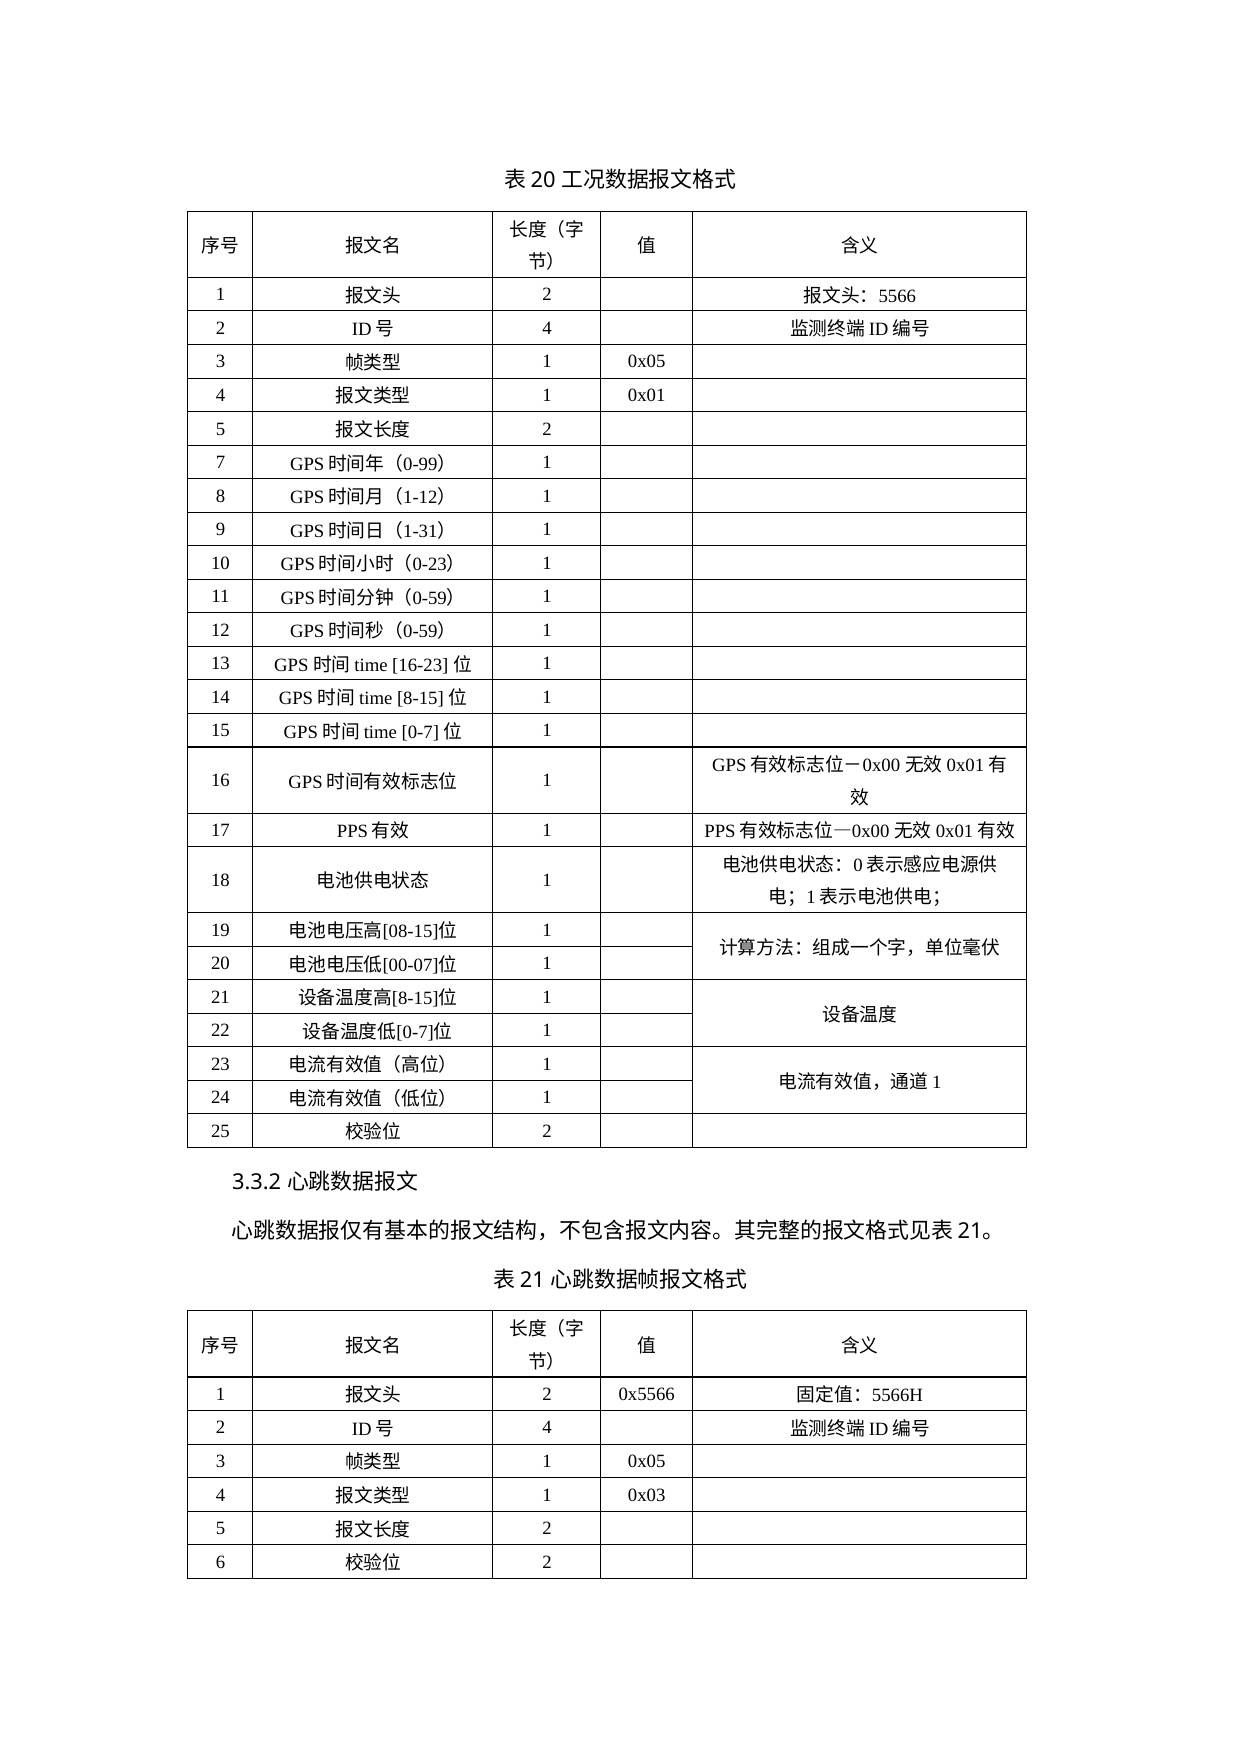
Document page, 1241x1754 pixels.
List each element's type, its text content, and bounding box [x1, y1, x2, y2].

table_cell GPS时间年（0-99） [253, 446, 492, 478]
table_header 值 [601, 212, 692, 277]
table_cell [601, 1545, 692, 1578]
table_cell 2 [493, 1378, 600, 1410]
table_cell [601, 580, 692, 612]
table_cell [601, 1114, 692, 1147]
table_cell 1 [493, 1478, 600, 1511]
table_cell GPS 时间time [16-23] 位 [253, 647, 492, 679]
table_cell [693, 513, 1026, 545]
table_cell [693, 613, 1026, 646]
table_cell 1 [493, 446, 600, 478]
table_cell [601, 947, 692, 979]
table_cell ID号 [253, 1411, 492, 1443]
table_cell 25 [188, 1114, 252, 1147]
table_cell 0x05 [601, 1445, 692, 1477]
table_cell 17 [188, 814, 252, 846]
table_header 报文名 [253, 1311, 492, 1376]
table_cell 4 [493, 1411, 600, 1443]
table_cell 22 [188, 1014, 252, 1046]
table_cell [601, 278, 692, 310]
table_cell [601, 647, 692, 679]
table_cell 1 [188, 278, 252, 310]
table_cell 1 [493, 714, 600, 746]
table_cell [601, 1512, 692, 1544]
table_cell GPS有效标志位－0x00 无效 0x01 有效 [693, 748, 1026, 812]
table_cell [601, 546, 692, 579]
table_cell 1 [493, 1081, 600, 1113]
table_cell 电池电压高[08-15]位 [253, 913, 492, 946]
table_cell 15 [188, 714, 252, 746]
table_cell 5 [188, 412, 252, 444]
table_header 含义 [693, 1311, 1026, 1376]
table_cell 报文头 [253, 1378, 492, 1410]
table_cell 电池供电状态 [253, 847, 492, 912]
table_cell GPS 时间time [0-7] 位 [253, 714, 492, 746]
list 表21 心跳数据帧报文格式 [187, 1262, 1053, 1294]
table_cell 帧类型 [253, 1445, 492, 1477]
table_cell 1 [493, 814, 600, 846]
table_cell [601, 1047, 692, 1080]
table_cell 3 [188, 1445, 252, 1477]
table_cell 8 [188, 479, 252, 512]
table_cell 4 [493, 311, 600, 344]
table_cell 2 [493, 1114, 600, 1147]
table_cell 6 [188, 1545, 252, 1578]
table_cell PPS有效标志位—0x00 无效 0x01 有效 [693, 814, 1026, 846]
table_cell 报文类型 [253, 1478, 492, 1511]
table_header 报文名 [253, 212, 492, 277]
table_cell GPS时间分钟（0-59） [253, 580, 492, 612]
table_cell [601, 748, 692, 812]
table_header 值 [601, 1311, 692, 1376]
table_cell [693, 1114, 1026, 1147]
table_cell [693, 647, 1026, 679]
table_cell [601, 1081, 692, 1113]
table_cell 0x03 [601, 1478, 692, 1511]
table_cell 2 [493, 1512, 600, 1544]
table_cell GPS时间有效标志位 [253, 748, 492, 812]
table_cell 报文长度 [253, 412, 492, 444]
table_cell GPS时间月（1-12） [253, 479, 492, 512]
table_cell [693, 412, 1026, 444]
table_cell 电流有效值，通道1 [693, 1047, 1026, 1113]
table_header 序号 [188, 212, 252, 277]
table_cell 0x5566 [601, 1378, 692, 1410]
table_cell [601, 479, 692, 512]
table_cell 设备温度 [693, 980, 1026, 1046]
table_cell 1 [493, 613, 600, 646]
table_cell 电池供电状态：0表示感应电源供电；1表示电池供电； [693, 847, 1026, 912]
table_cell [693, 379, 1026, 411]
table_cell 5 [188, 1512, 252, 1544]
table_cell 固定值：5566H [693, 1378, 1026, 1410]
table_cell 1 [493, 947, 600, 979]
table_cell [693, 680, 1026, 713]
table_cell 监测终端ID编号 [693, 1411, 1026, 1443]
table_cell [601, 513, 692, 545]
table_header 含义 [693, 212, 1026, 277]
table_cell 1 [493, 580, 600, 612]
table_cell 报文头：5566 [693, 278, 1026, 310]
table_cell [601, 714, 692, 746]
table_cell 2 [493, 278, 600, 310]
table_header 长度（字节） [493, 1311, 600, 1376]
table_cell 2 [188, 1411, 252, 1443]
list 表20 工况数据报文格式 [187, 162, 1053, 194]
table_cell [693, 1512, 1026, 1544]
table_cell 1 [493, 1014, 600, 1046]
table_header 序号 [188, 1311, 252, 1376]
table_cell [693, 446, 1026, 478]
table_cell [693, 1445, 1026, 1477]
table_cell 电池电压低[00-07]位 [253, 947, 492, 979]
table_cell 1 [493, 680, 600, 713]
table_cell 1 [493, 345, 600, 377]
table_cell 1 [493, 847, 600, 912]
table_cell 19 [188, 913, 252, 946]
table_cell [601, 613, 692, 646]
table_cell 报文头 [253, 278, 492, 310]
table_cell GPS时间秒（0-59） [253, 613, 492, 646]
table_cell PPS有效 [253, 814, 492, 846]
table_cell 24 [188, 1081, 252, 1113]
table_cell 0x01 [601, 379, 692, 411]
table_cell 校验位 [253, 1545, 492, 1578]
table_cell 1 [493, 647, 600, 679]
table_cell 1 [493, 913, 600, 946]
table_cell 1 [493, 379, 600, 411]
table_cell 1 [493, 479, 600, 512]
table_cell [601, 680, 692, 713]
table_header 长度（字节） [493, 212, 600, 277]
table_cell [693, 546, 1026, 579]
table_cell [601, 311, 692, 344]
table_cell GPS时间小时（0-23） [253, 546, 492, 579]
table_cell [601, 913, 692, 946]
table_cell [693, 345, 1026, 377]
table_cell [693, 580, 1026, 612]
table_cell 2 [188, 311, 252, 344]
table_cell 1 [188, 1378, 252, 1410]
table_cell [601, 814, 692, 846]
table_cell 11 [188, 580, 252, 612]
table_cell 21 [188, 980, 252, 1013]
table_cell 1 [493, 980, 600, 1013]
table_cell ID号 [253, 311, 492, 344]
table_cell 电流有效值（低位） [253, 1081, 492, 1113]
table_cell 23 [188, 1047, 252, 1080]
table_cell 校验位 [253, 1114, 492, 1147]
text 心跳数据报仅有基本的报文结构，不包含报文内容。其完整的报文格式见表21。 [187, 1213, 1053, 1245]
table_cell [693, 479, 1026, 512]
table_cell 2 [493, 412, 600, 444]
table_cell 13 [188, 647, 252, 679]
table_cell 3 [188, 345, 252, 377]
table_cell 2 [493, 1545, 600, 1578]
table_cell 7 [188, 446, 252, 478]
table_cell [693, 1478, 1026, 1511]
table_cell [601, 847, 692, 912]
table_cell 4 [188, 379, 252, 411]
list 3.3.2 心跳数据报文 [232, 1164, 1053, 1197]
table_cell 1 [493, 1445, 600, 1477]
table_cell 0x05 [601, 345, 692, 377]
table_cell 计算方法：组成一个字，单位毫伏 [693, 913, 1026, 979]
table_cell 报文类型 [253, 379, 492, 411]
table_cell GPS 时间time [8-15] 位 [253, 680, 492, 713]
table_cell 1 [493, 546, 600, 579]
table_cell 10 [188, 546, 252, 579]
table_cell 14 [188, 680, 252, 713]
table_cell [601, 446, 692, 478]
table_cell [601, 1014, 692, 1046]
table_cell [601, 1411, 692, 1443]
table_cell 设备温度高[8-15]位 [253, 980, 492, 1013]
table_cell [693, 714, 1026, 746]
table_cell [601, 980, 692, 1013]
table_cell 16 [188, 748, 252, 812]
table_cell 帧类型 [253, 345, 492, 377]
table_cell 1 [493, 513, 600, 545]
table_cell 20 [188, 947, 252, 979]
table_cell 1 [493, 748, 600, 812]
table_cell 电流有效值（高位） [253, 1047, 492, 1080]
table_cell 报文长度 [253, 1512, 492, 1544]
table_cell 设备温度低[0-7]位 [253, 1014, 492, 1046]
table_cell [601, 412, 692, 444]
table_cell 1 [493, 1047, 600, 1080]
table_cell GPS时间日（1-31） [253, 513, 492, 545]
table_cell 4 [188, 1478, 252, 1511]
table_cell 监测终端ID编号 [693, 311, 1026, 344]
table_cell 18 [188, 847, 252, 912]
table_cell 12 [188, 613, 252, 646]
table_cell [693, 1545, 1026, 1578]
table_cell 9 [188, 513, 252, 545]
